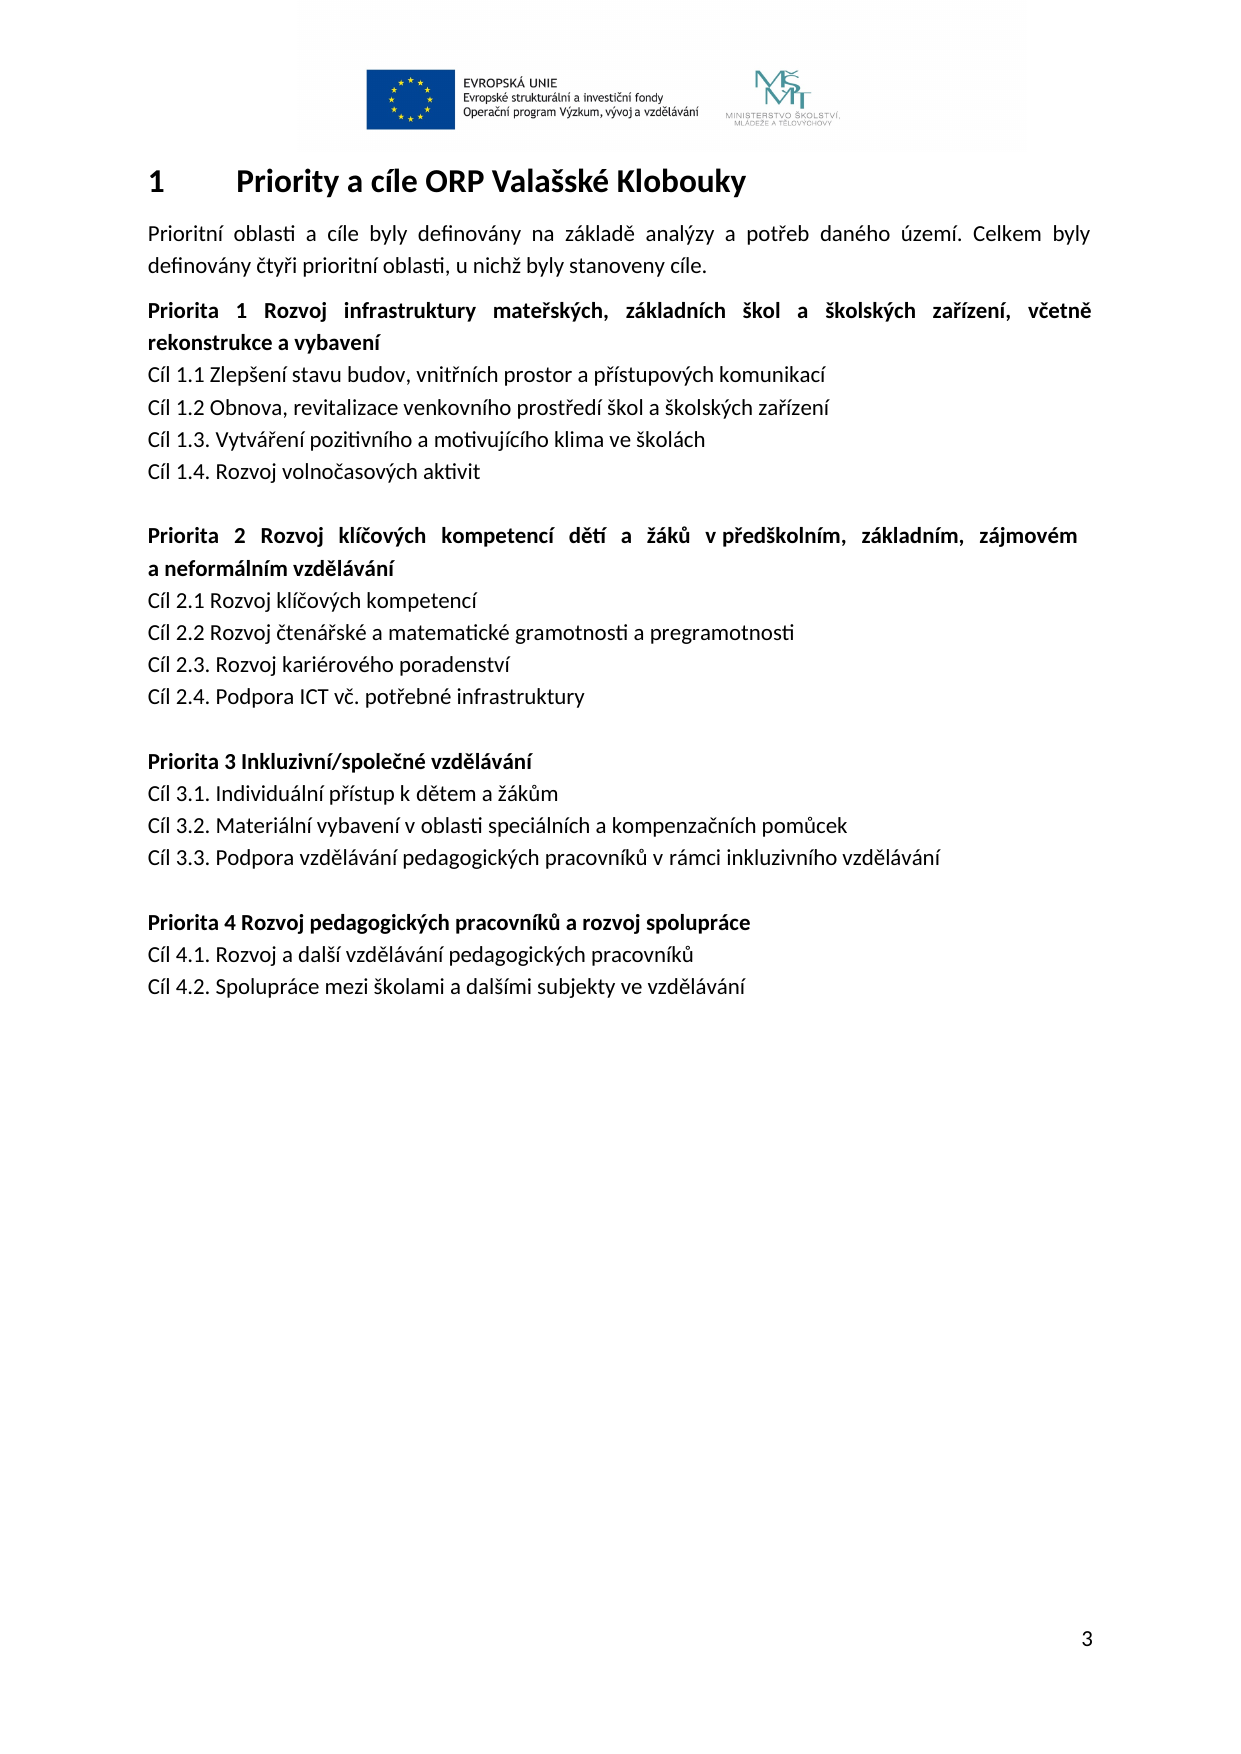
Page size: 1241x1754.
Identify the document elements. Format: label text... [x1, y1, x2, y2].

text Cíl 3.1. Individuální přístup k dětem a žákům [148, 779, 1093, 807]
text Priorita 2 Rozvoj klíčových kompetencí dětí a žáků v předškolním, základním, zájmovém a neformálním vzdělávání [148, 522, 1093, 582]
text Priorita 3 Inkluzivní/společné vzdělávání [148, 747, 1093, 775]
text Cíl 1.3. Vytváření pozitivního a motivujícího klima ve školách [148, 425, 1093, 453]
text Priorita 4 Rozvoj pedagogických pracovníků a rozvoj spolupráce [148, 908, 1093, 936]
text Cíl 2.2 Rozvoj čtenářské a matematické gramotnosti a pregramotnosti [148, 618, 1093, 646]
text Cíl 3.2. Materiální vybavení v oblasti speciálních a kompenzačních pomůcek [148, 811, 1093, 839]
text Cíl 4.1. Rozvoj a další vzdělávání pedagogických pracovníků [148, 940, 1093, 968]
picture [297, 0, 1028, 152]
text Cíl 2.4. Podpora ICT vč. potřebné infrastruktury [148, 682, 1093, 711]
text Cíl 3.3. Podpora vzdělávání pedagogických pracovníků v rámci inkluzivního vzdělávání [148, 843, 1093, 871]
text Cíl 1.1 Zlepšení stavu budov, vnitřních prostor a přístupových komunikací [148, 361, 1093, 389]
text Cíl 1.4. Rozvoj volnočasových aktivit [148, 457, 1093, 485]
text Cíl 2.1 Rozvoj klíčových kompetencí [148, 586, 1093, 614]
text Prioritní oblasti a cíle byly definovány na základě analýzy a potřeb daného území. Celkem byly definovány čtyři prioritní oblasti, u nichž byly stanoveny cíle. [148, 219, 1093, 279]
text Cíl 1.2 Obnova, revitalizace venkovního prostředí škol a školských zařízení [148, 393, 1093, 421]
text Priorita 1 Rozvoj infrastruktury mateřských, základních škol a školských zařízení, včetně rekonstrukce a vybavení [148, 296, 1093, 356]
subtitle Priority a cíle ORP Valašské Klobouky [148, 160, 1093, 201]
text Cíl 2.3. Rozvoj kariérového poradenství [148, 650, 1093, 678]
text Cíl 4.2. Spolupráce mezi školami a dalšími subjekty ve vzdělávání [148, 972, 1093, 1000]
